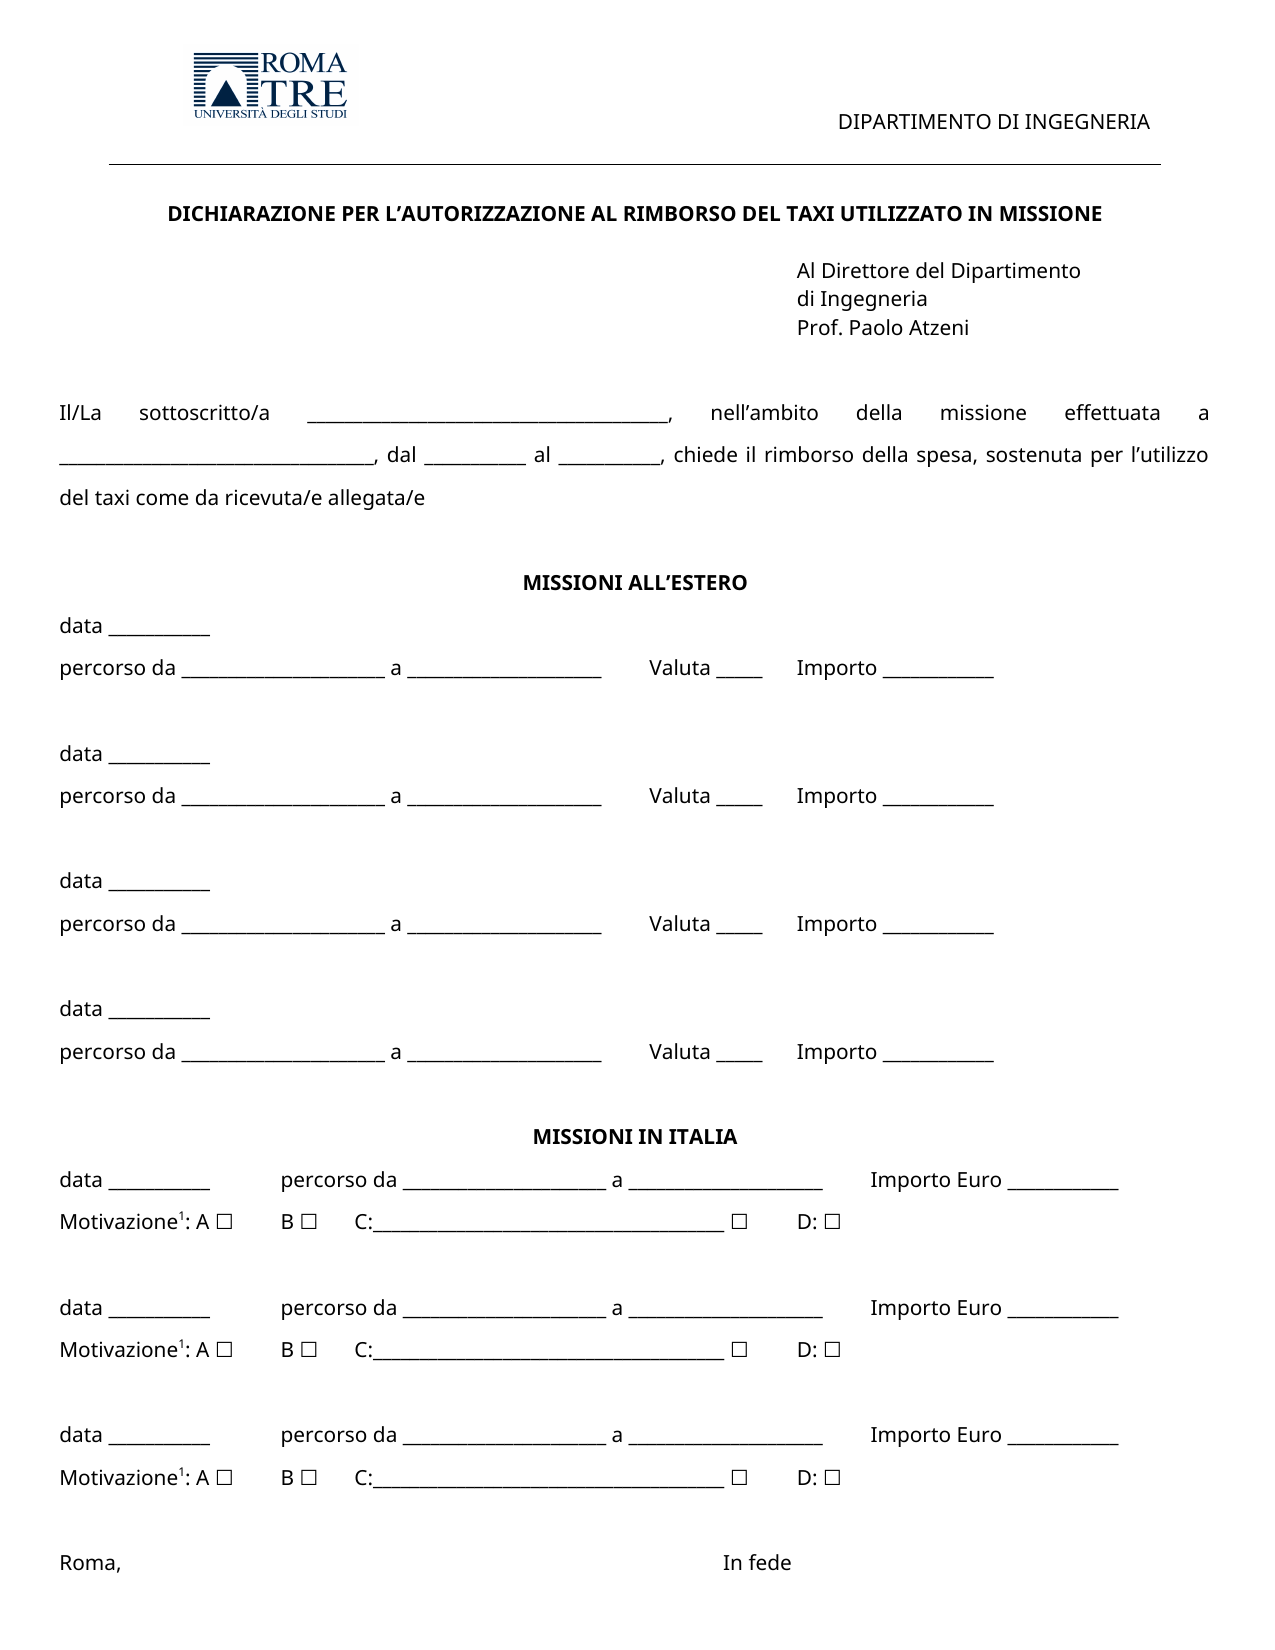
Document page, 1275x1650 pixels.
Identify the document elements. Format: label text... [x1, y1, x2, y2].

text di Ingegneria [147, 284, 1211, 313]
text data ___________ percorso da ______________________ a _____________________ Importo Euro ____________ [59, 1420, 1211, 1449]
text data ___________ percorso da ______________________ a _____________________ Importo Euro ____________ [59, 1293, 1211, 1321]
picture [182, 44, 360, 126]
text data ___________ percorso da ______________________ a _____________________ Importo Euro ____________ [59, 1165, 1211, 1193]
text Al Direttore del Dipartimento [147, 256, 1211, 284]
text Prof. Paolo Atzeni [147, 313, 1211, 341]
text MISSIONI IN ITALIA [59, 1122, 1211, 1151]
text Roma, In fede [59, 1548, 1211, 1577]
text DICHIARAZIONE PER L’AUTORIZZAZIONE AL RIMBORSO DEL TAXI UTILIZZATO IN MISSIONE [59, 199, 1211, 227]
text data ___________ [59, 994, 1211, 1023]
text Il/La sottoscritto/a _______________________________________, nell’ambito della missione effettuata a __________________________________, dal ___________ al ___________, chiede il rimborso della spesa, sostenuta per l’utilizzo del taxi come da ricevuta/e allegata/e [59, 398, 1211, 512]
text data ___________ [59, 867, 1211, 895]
text percorso da ______________________ a _____________________ Valuta _____ Importo ____________ [59, 653, 1211, 682]
text Motivazione1: A ☐ B ☐ C:______________________________________ ☐ D: ☐ [59, 1463, 1211, 1491]
text data ___________ [59, 611, 1211, 639]
text percorso da ______________________ a _____________________ Valuta _____ Importo ____________ [59, 781, 1211, 810]
text percorso da ______________________ a _____________________ Valuta _____ Importo ____________ [59, 1037, 1211, 1065]
text percorso da ______________________ a _____________________ Valuta _____ Importo ____________ [59, 909, 1211, 938]
text MISSIONI ALL’ESTERO [59, 568, 1211, 597]
text Motivazione1: A ☐ B ☐ C:______________________________________ ☐ D: ☐ [59, 1207, 1211, 1236]
text data ___________ [59, 739, 1211, 767]
text Motivazione1: A ☐ B ☐ C:______________________________________ ☐ D: ☐ [59, 1335, 1211, 1364]
